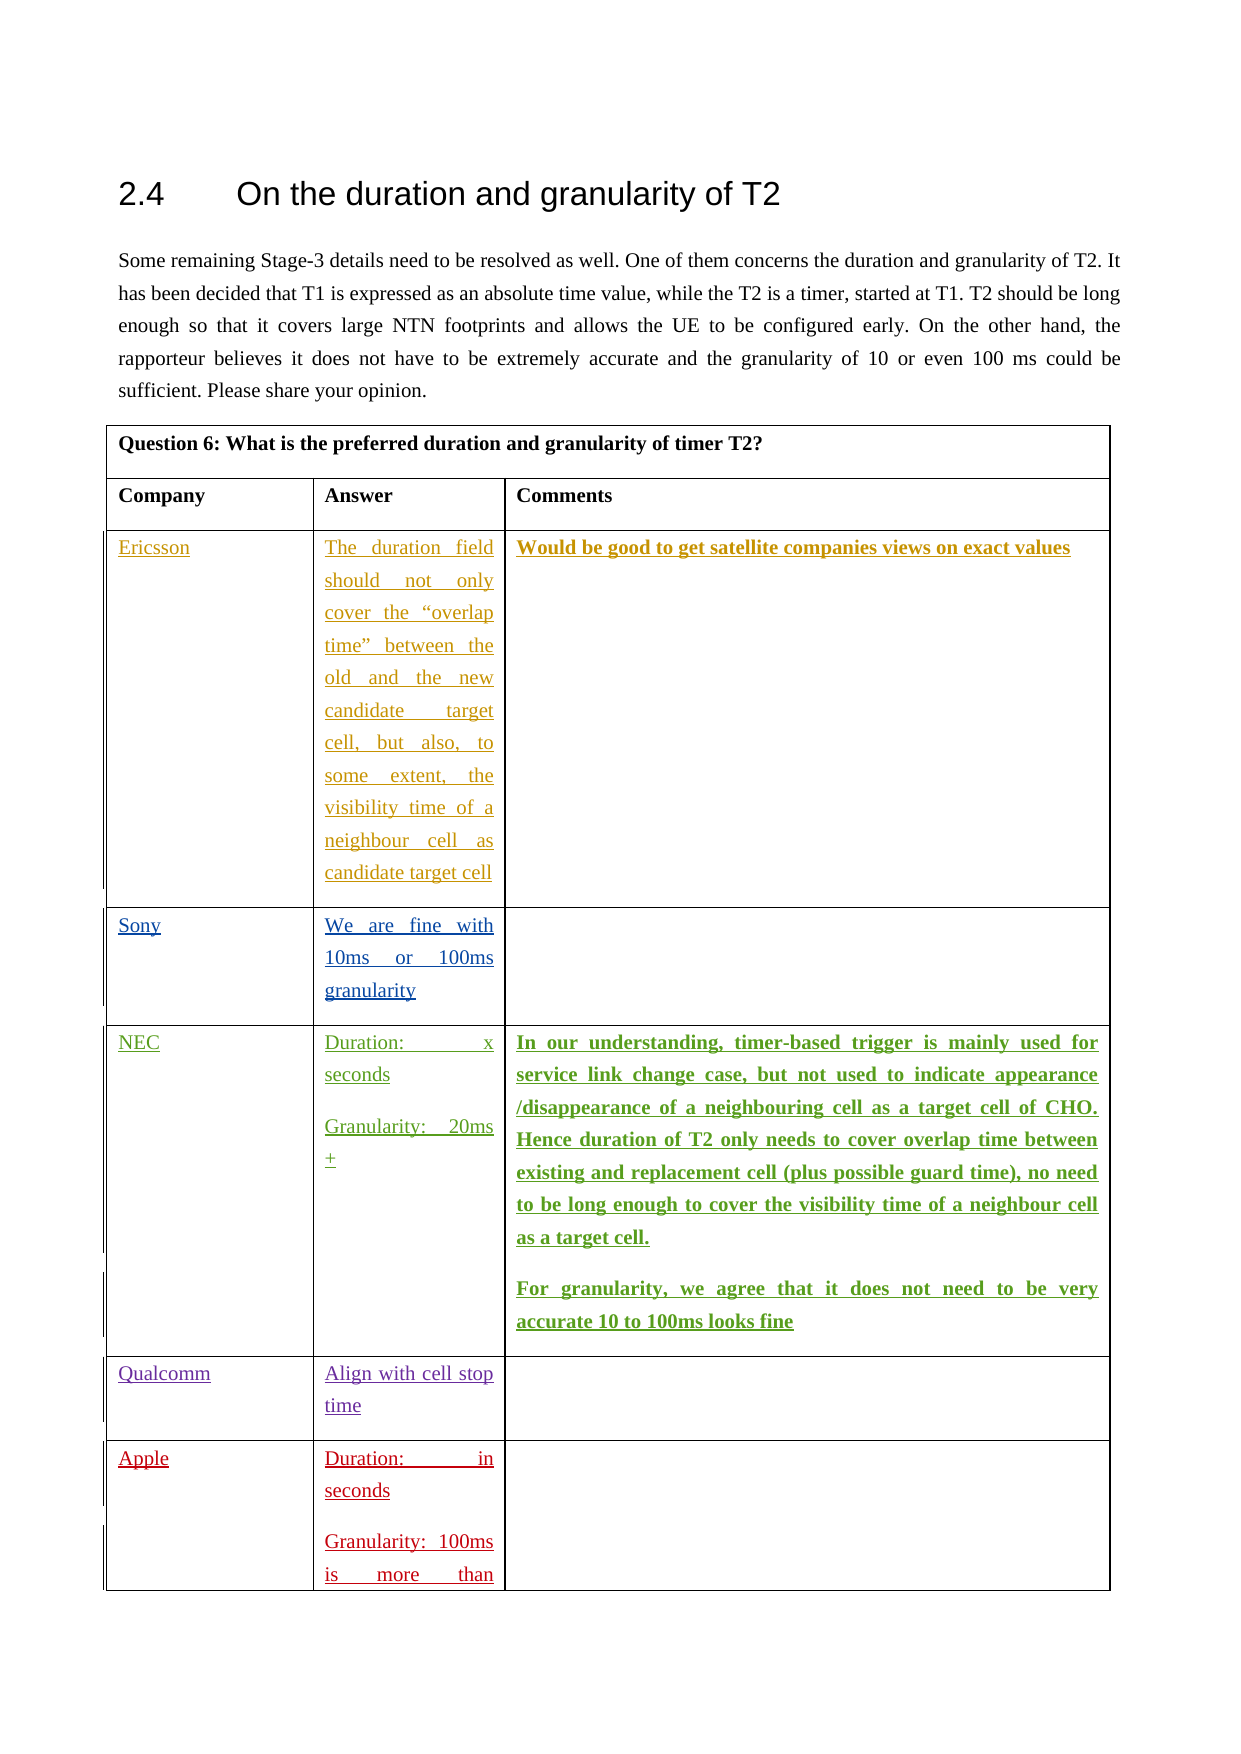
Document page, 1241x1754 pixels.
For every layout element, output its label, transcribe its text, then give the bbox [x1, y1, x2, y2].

table_cell [107, 531, 313, 907]
subtitle 2.4 On the duration and granularity of T2 [118, 160, 1122, 225]
table_cell [107, 1441, 313, 1590]
table_cell [506, 908, 1109, 1024]
table_cell [314, 1441, 504, 1590]
table_cell [506, 1357, 1109, 1440]
table_cell Answer [314, 479, 504, 530]
table_cell [107, 908, 313, 1024]
table_cell Comments [506, 479, 1109, 530]
table_cell [314, 1026, 504, 1356]
table_cell [314, 531, 504, 907]
table_header Question 6: What is the preferred duration and granularity of timer T2? [107, 426, 1109, 478]
text Some remaining Stage-3 details need to be resolved as well. One of them concerns the duration and granularity of T2. It has been decided that T1 is expressed as an absolute time value, while the T2 is a timer, started at T1. T2 should be long enough so that it covers large NTN footprints and allows the UE to be configured early. On the other hand, the rapporteur believes it does not have to be extremely accurate and the granularity of 10 or even 100 ms could be sufficient. Please share your opinion. [118, 244, 1122, 407]
table_cell [107, 1357, 313, 1440]
table_cell [314, 1357, 504, 1440]
table_cell Company [107, 479, 313, 530]
table_cell [314, 908, 504, 1024]
table_cell [107, 1026, 313, 1356]
table_cell [506, 1026, 1109, 1356]
table_cell [506, 1441, 1109, 1590]
table_cell [506, 531, 1109, 907]
